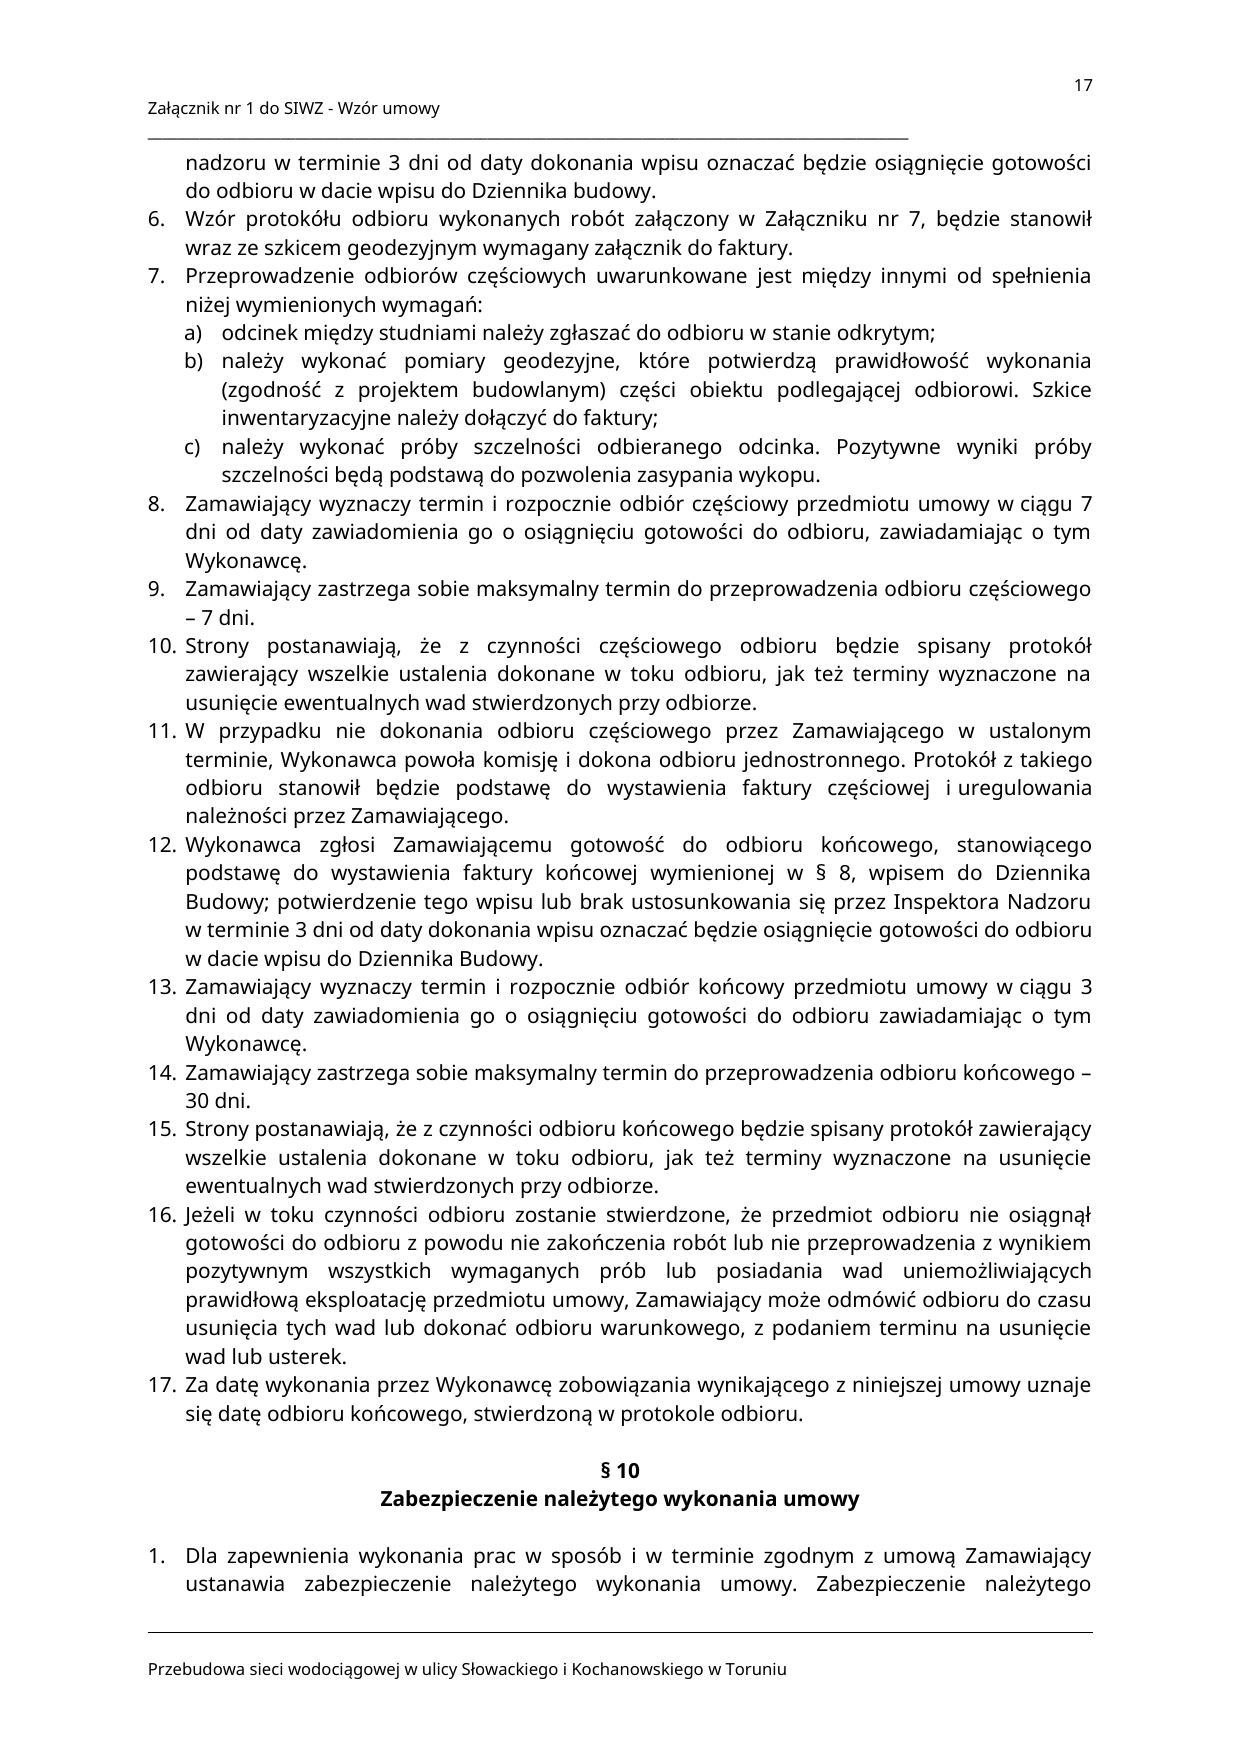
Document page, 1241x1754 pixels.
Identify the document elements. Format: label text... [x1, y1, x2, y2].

text Zabezpieczenie należytego wykonania umowy [148, 1484, 1093, 1513]
list Wykonawca zgłosi Zamawiającemu gotowość do odbioru końcowego, stanowiącego podstawę do wystawienia faktury końcowej wymienionej w § 8, wpisem do Dziennika Budowy; potwierdzenie tego wpisu lub brak ustosunkowania się przez Inspektora Nadzoru w terminie 3 dni od daty dokonania wpisu oznaczać będzie osiągnięcie gotowości do odbioru w dacie wpisu do Dziennika Budowy. [148, 830, 1093, 972]
list Zamawiający zastrzega sobie maksymalny termin do przeprowadzenia odbioru końcowego – 30 dni. [148, 1058, 1093, 1114]
text § 10 [148, 1456, 1093, 1484]
list W przypadku nie dokonania odbioru częściowego przez Zamawiającego w ustalonym terminie, Wykonawca powoła komisję i dokona odbioru jednostronnego. Protokół z takiego odbioru stanowił będzie podstawę do wystawienia faktury częściowej i uregulowania należności przez Zamawiającego. [148, 716, 1093, 830]
list Zamawiający wyznaczy termin i rozpocznie odbiór końcowy przedmiotu umowy w ciągu 3 dni od daty zawiadomienia go o osiągnięciu gotowości do odbioru zawiadamiając o tym Wykonawcę. [148, 972, 1093, 1058]
list należy wykonać pomiary geodezyjne, które potwierdzą prawidłowość wykonania (zgodność z projektem budowlanym) części obiektu podlegającej odbiorowi. Szkice inwentaryzacyjne należy dołączyć do faktury; [184, 347, 1093, 432]
list Strony postanawiają, że z czynności częściowego odbioru będzie spisany protokół zawierający wszelkie ustalenia dokonane w toku odbioru, jak też terminy wyznaczone na usunięcie ewentualnych wad stwierdzonych przy odbiorze. [148, 631, 1093, 716]
list Zamawiający wyznaczy termin i rozpocznie odbiór częściowy przedmiotu umowy w ciągu 7 dni od daty zawiadomienia go o osiągnięciu gotowości do odbioru, zawiadamiając o tym Wykonawcę. [148, 489, 1093, 574]
list Wzór protokółu odbioru wykonanych robót załączony w Załączniku nr 7, będzie stanowił wraz ze szkicem geodezyjnym wymagany załącznik do faktury. [148, 204, 1093, 261]
list Za datę wykonania przez Wykonawcę zobowiązania wynikającego z niniejszej umowy uznaje się datę odbioru końcowego, stwierdzoną w protokole odbioru. [148, 1370, 1093, 1427]
list Strony postanawiają, że z czynności odbioru końcowego będzie spisany protokół zawierający wszelkie ustalenia dokonane w toku odbioru, jak też terminy wyznaczone na usunięcie ewentualnych wad stwierdzonych przy odbiorze. [148, 1114, 1093, 1200]
list należy wykonać próby szczelności odbieranego odcinka. Pozytywne wyniki próby szczelności będą podstawą do pozwolenia zasypania wykopu. [184, 432, 1093, 489]
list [148, 1541, 1093, 1598]
list Zamawiający zastrzega sobie maksymalny termin do przeprowadzenia odbioru częściowego – 7 dni. [148, 574, 1093, 631]
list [148, 148, 1093, 204]
list Przeprowadzenie odbiorów częściowych uwarunkowane jest między innymi od spełnienia niżej wymienionych wymagań: [148, 261, 1093, 318]
list odcinek między studniami należy zgłaszać do odbioru w stanie odkrytym; [184, 318, 1093, 347]
list Jeżeli w toku czynności odbioru zostanie stwierdzone, że przedmiot odbioru nie osiągnął gotowości do odbioru z powodu nie zakończenia robót lub nie przeprowadzenia z wynikiem pozytywnym wszystkich wymaganych prób lub posiadania wad uniemożliwiających prawidłową eksploatację przedmiotu umowy, Zamawiający może odmówić odbioru do czasu usunięcia tych wad lub dokonać odbioru warunkowego, z podaniem terminu na usunięcie wad lub usterek. [148, 1200, 1093, 1370]
